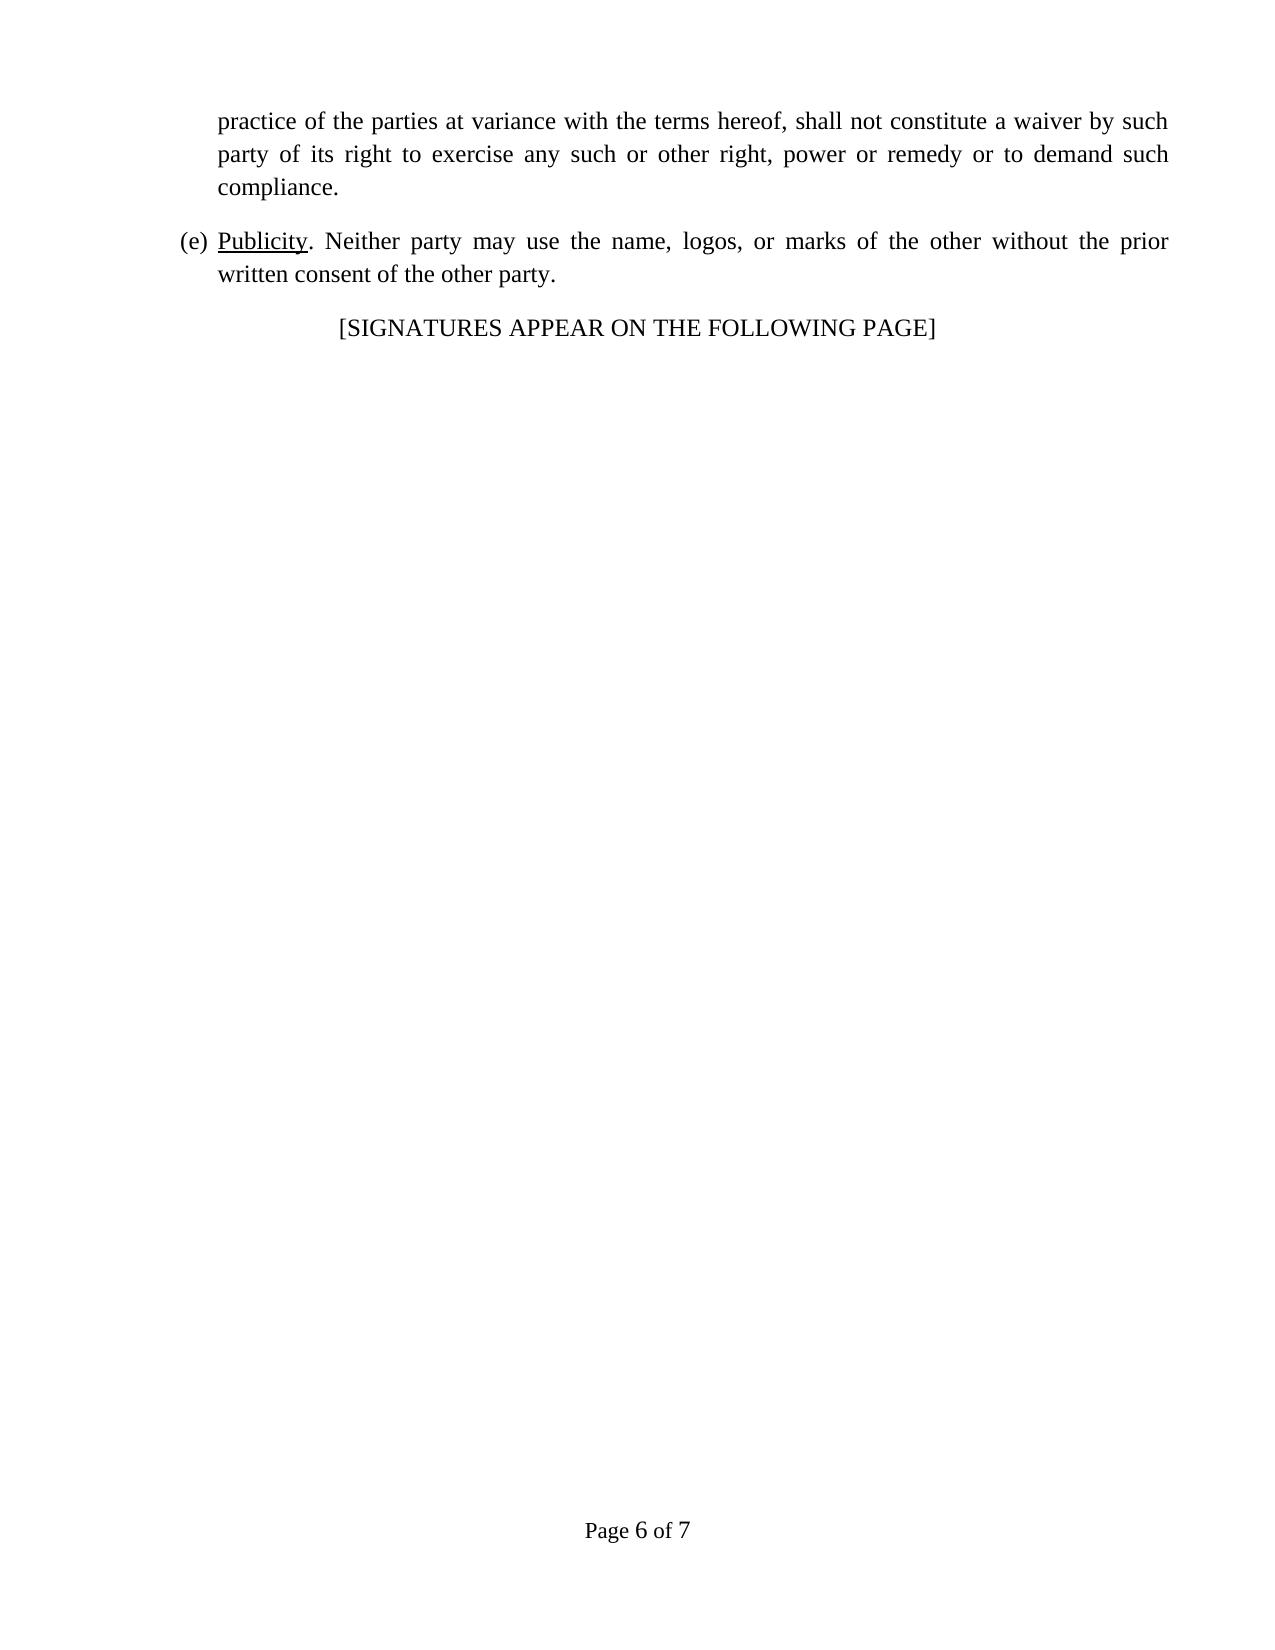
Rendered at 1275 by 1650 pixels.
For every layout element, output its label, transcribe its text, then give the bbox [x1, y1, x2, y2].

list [180, 106, 1170, 201]
text [SIGNATURES APPEAR ON THE FOLLOWING PAGE] [105, 313, 1170, 342]
list Publicity. Neither party may use the name, logos, or marks of the other without the prior written consent of the other party. [180, 226, 1170, 288]
